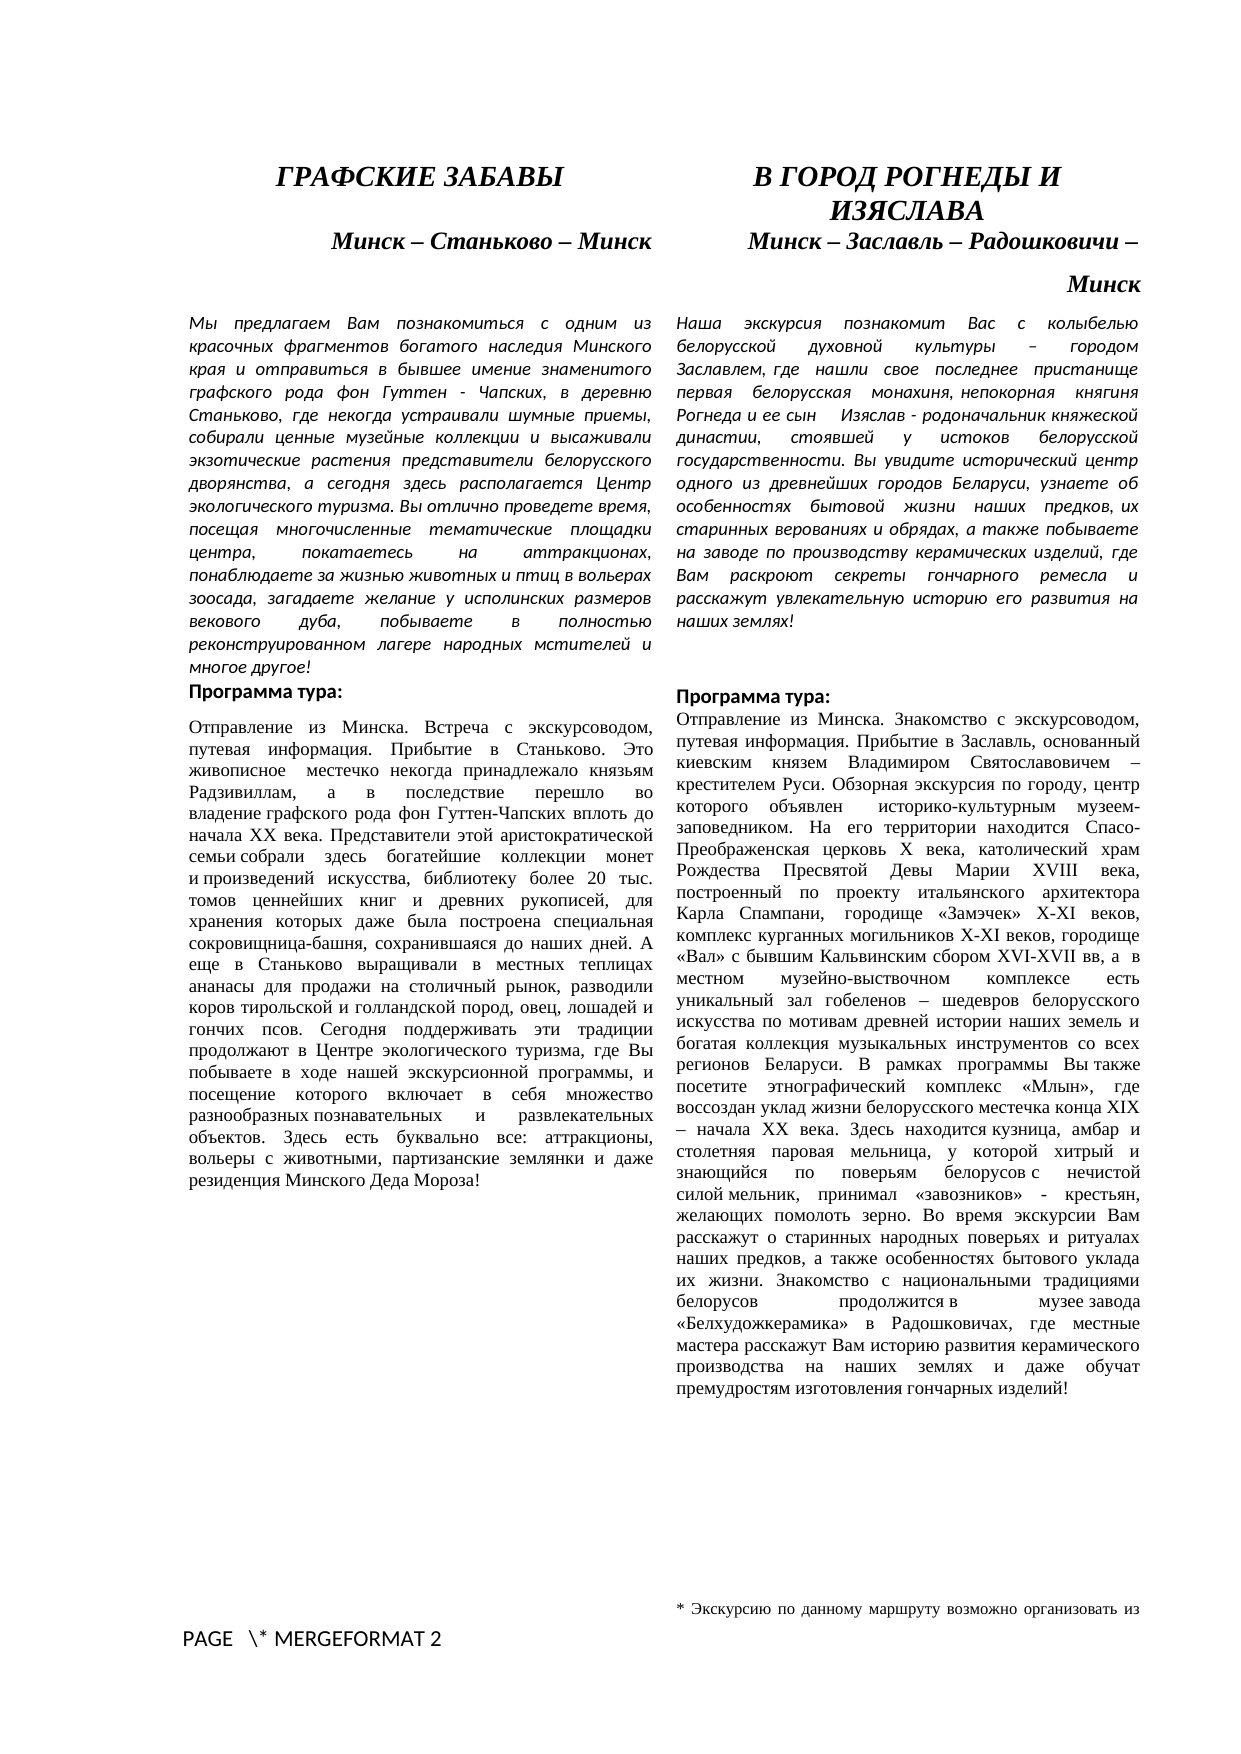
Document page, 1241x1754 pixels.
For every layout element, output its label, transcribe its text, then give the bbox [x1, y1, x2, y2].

table_cell Минск – Заславль – Радошковичи – Минск [665, 226, 1152, 311]
table_cell Мы предлагаем Вам познакомиться с одним из красочных фрагментов богатого наследия Минского края и отправиться в бывшее имение знаменитого графского рода фон Гуттен - Чапских, в деревню Станьково, где некогда устраивали шумные приемы, собирали ценные музейные коллекции и высаживали экзотические растения представители белорусского дворянства, а сегодня здесь располагается Центр экологического туризма. Вы отлично проведете время, посещая многочисленные тематические площадки центра, покатаетесь на аттракционах, понаблюдаете за жизнью животных и птиц в вольерах зоосада, загадаете желание у исполинских размеров векового дуба, побываете в полностью реконструированном лагере народных мстителей и многое другое! [177, 311, 665, 678]
table_header ГРАФСКИЕ ЗАБАВЫ [177, 159, 665, 226]
table_cell Наша экскурсия познакомит Вас с колыбелью белорусской духовной культуры – городом Заславлем, где нашли свое последнее пристанище первая белорусская монахиня, непокорная княгиня Рогнеда и ее сын Изяслав - родоначальник княжеской династии, стоявшей у истоков белорусской государственности. Вы увидите исторический центр одного из древнейших городов Беларуси, узнаете об особенностях бытовой жизни наших предков, их старинных верованиях и обрядах, а также побываете на заводе по производству керамических изделий, где Вам раскроют секреты гончарного ремесла и расскажут увлекательную историю его развития на наших землях! Программа тура: Отправление из Минска. Знакомство с экскурсоводом, путевая информация. Прибытие в Заславль, основанный киевским князем Владимиром Святославовичем – крестителем Руси. Обзорная экскурсия по городу, центр которого объявлен историко-культурным музеем-заповедником. На его территории находится Спасо-Преображенская церковь X века, католический храм Рождества Пресвятой Девы Марии XVIII века, построенный по проекту итальянского архитектора Карла Спампани, городище «Замэчек» X-XI веков, комплекс курганных могильников X-XI веков, городище «Вал» с бывшим Кальвинским сбором XVI-XVII вв, а в местном музейно-выствочном комплексе есть уникальный зал гобеленов – шедевров белорусского искусства по мотивам древней истории наших земель и богатая коллекция музыкальных инструментов со всех регионов Беларуси. В рамках программы Вы также посетите этнографический комплекс «Млын», где воссоздан уклад жизни белорусского местечка конца XIX – начала XX века. Здесь находится кузница, амбар и столетняя паровая мельница, у которой хитрый и знающийся по поверьям белорусов с нечистой силой мельник, принимал «завозников» - крестьян, желающих помолоть зерно. Во время экскурсии Вам расскажут о старинных народных поверьях и ритуалах наших предков, а также особенностях бытового уклада их жизни. Знакомство с национальными традициями белорусов продолжится в музее завода «Белхудожкерамика» в Радошковичах, где местные мастера расскажут Вам историю развития керамического производства на наших землях и даже обучат премудростям изготовления гончарных изделий! * Экскурсию по данному маршруту возможно организовать из всех районных и областных городов Республики Беларусь. Стоимость уточняйте у сотрудников бюро путешествий и экскурсий системы Унитарного предприятия «Беларустурист» в ваших регионах. [665, 311, 1152, 1618]
table_header В ГОРОД РОГНЕДЫ И ИЗЯСЛАВА [665, 159, 829, 226]
table_header В ГОРОД РОГНЕДЫ И ИЗЯСЛАВА [985, 159, 1152, 226]
table_cell Минск – Станьково – Минск [177, 226, 665, 311]
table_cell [177, 678, 665, 1618]
